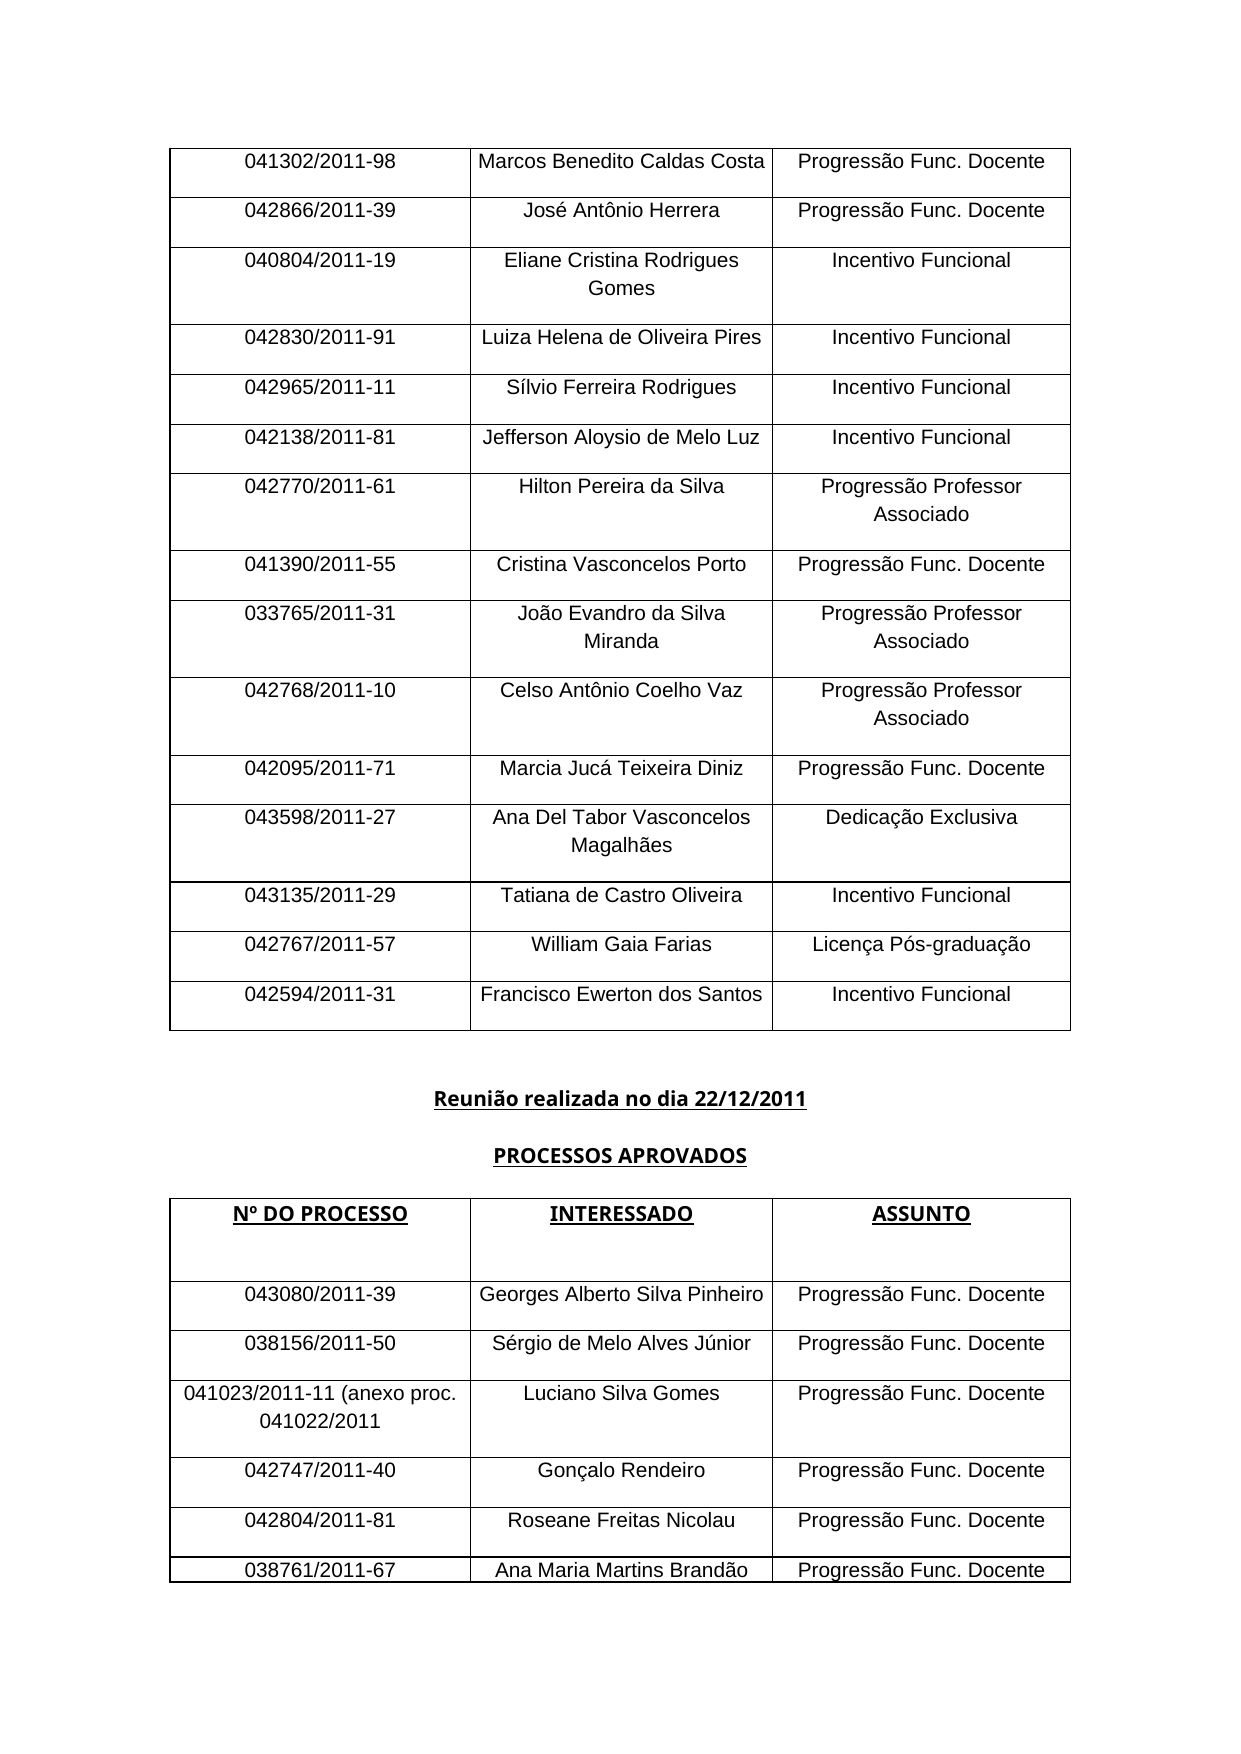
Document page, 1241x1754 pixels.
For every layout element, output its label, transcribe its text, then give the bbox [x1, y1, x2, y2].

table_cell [471, 1558, 772, 1581]
table_cell Tatiana de Castro Oliveira [471, 883, 772, 931]
table_cell 041023/2011-11 (anexo proc. 041022/2011 [171, 1381, 470, 1457]
table_cell Georges Alberto Silva Pinheiro [471, 1282, 772, 1330]
table_cell 042767/2011-57 [171, 932, 470, 981]
table_cell Cristina Vasconcelos Porto [471, 551, 772, 600]
table_cell Marcos Benedito Caldas Costa [471, 149, 772, 197]
table_cell Celso Antônio Coelho Vaz [471, 678, 772, 754]
table_cell 042594/2011-31 [171, 982, 470, 1030]
table_cell 042747/2011-40 [171, 1458, 470, 1507]
table_cell 033765/2011-31 [171, 601, 470, 677]
table_cell Progressão Func. Docente [773, 1282, 1070, 1330]
table_cell Luciano Silva Gomes [471, 1381, 772, 1457]
table_cell Progressão Func. Docente [773, 1331, 1070, 1380]
table_cell Francisco Ewerton dos Santos [471, 982, 772, 1030]
table_cell 041390/2011-55 [171, 551, 470, 600]
table_cell Hilton Pereira da Silva [471, 474, 772, 550]
table_header Nº DO PROCESSO [171, 1199, 470, 1281]
table_cell Progressão Professor Associado [773, 601, 1070, 677]
table_cell Gonçalo Rendeiro [471, 1458, 772, 1507]
table_cell Progressão Func. Docente [773, 1381, 1070, 1457]
table_cell 042768/2011-10 [171, 678, 470, 754]
table_cell 038761/2011-67 [171, 1558, 470, 1581]
table_cell Sérgio de Melo Alves Júnior [471, 1331, 772, 1380]
table_cell Dedicação Exclusiva [773, 805, 1070, 881]
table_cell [773, 1558, 1070, 1581]
table_cell Ana Del Tabor Vasconcelos Magalhães [471, 805, 772, 881]
table_cell 042830/2011-91 [171, 325, 470, 374]
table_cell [773, 149, 1070, 197]
table_cell Incentivo Funcional [773, 248, 1070, 324]
table_cell Incentivo Funcional [773, 375, 1070, 423]
table_cell Progressão Func. Docente [773, 1458, 1070, 1507]
table_cell Luiza Helena de Oliveira Pires [471, 325, 772, 374]
table_cell Progressão Func. Docente [773, 756, 1070, 804]
table_cell 042804/2011-81 [171, 1508, 470, 1556]
table_cell 038156/2011-50 [171, 1331, 470, 1380]
table_cell João Evandro da Silva Miranda [471, 601, 772, 677]
table_cell Progressão Func. Docente [773, 198, 1070, 247]
table_cell Progressão Func. Docente [773, 551, 1070, 600]
table_cell Progressão Professor Associado [773, 474, 1070, 550]
table_cell Incentivo Funcional [773, 883, 1070, 931]
table_cell William Gaia Farias [471, 932, 772, 981]
table_cell 042770/2011-61 [171, 474, 470, 550]
table_cell Sílvio Ferreira Rodrigues [471, 375, 772, 423]
table_cell Licença Pós-graduação [773, 932, 1070, 981]
table_cell 042866/2011-39 [171, 198, 470, 247]
table_cell 042095/2011-71 [171, 756, 470, 804]
table_cell Progressão Professor Associado [773, 678, 1070, 754]
table_cell 042138/2011-81 [171, 425, 470, 473]
table_cell Marcia Jucá Teixeira Diniz [471, 756, 772, 804]
table_cell José Antônio Herrera [471, 198, 772, 247]
table_cell Incentivo Funcional [773, 425, 1070, 473]
table_cell 043135/2011-29 [171, 883, 470, 931]
table_cell Eliane Cristina Rodrigues Gomes [471, 248, 772, 324]
table_cell 042965/2011-11 [171, 375, 470, 423]
table_header INTERESSADO [471, 1199, 772, 1281]
table_cell Incentivo Funcional [773, 325, 1070, 374]
table_header ASSUNTO [773, 1199, 1070, 1281]
table_cell 041302/2011-98 [171, 149, 470, 197]
title PROCESSOS APROVADOS [177, 1141, 1063, 1170]
table_cell Jefferson Aloysio de Melo Luz [471, 425, 772, 473]
table_cell 043080/2011-39 [171, 1282, 470, 1330]
table_cell 043598/2011-27 [171, 805, 470, 881]
table_cell Incentivo Funcional [773, 982, 1070, 1030]
table_cell Roseane Freitas Nicolau [471, 1508, 772, 1556]
title Reunião realizada no dia 22/12/2011 [177, 1084, 1063, 1113]
table_cell 040804/2011-19 [171, 248, 470, 324]
table_cell Progressão Func. Docente [773, 1508, 1070, 1556]
